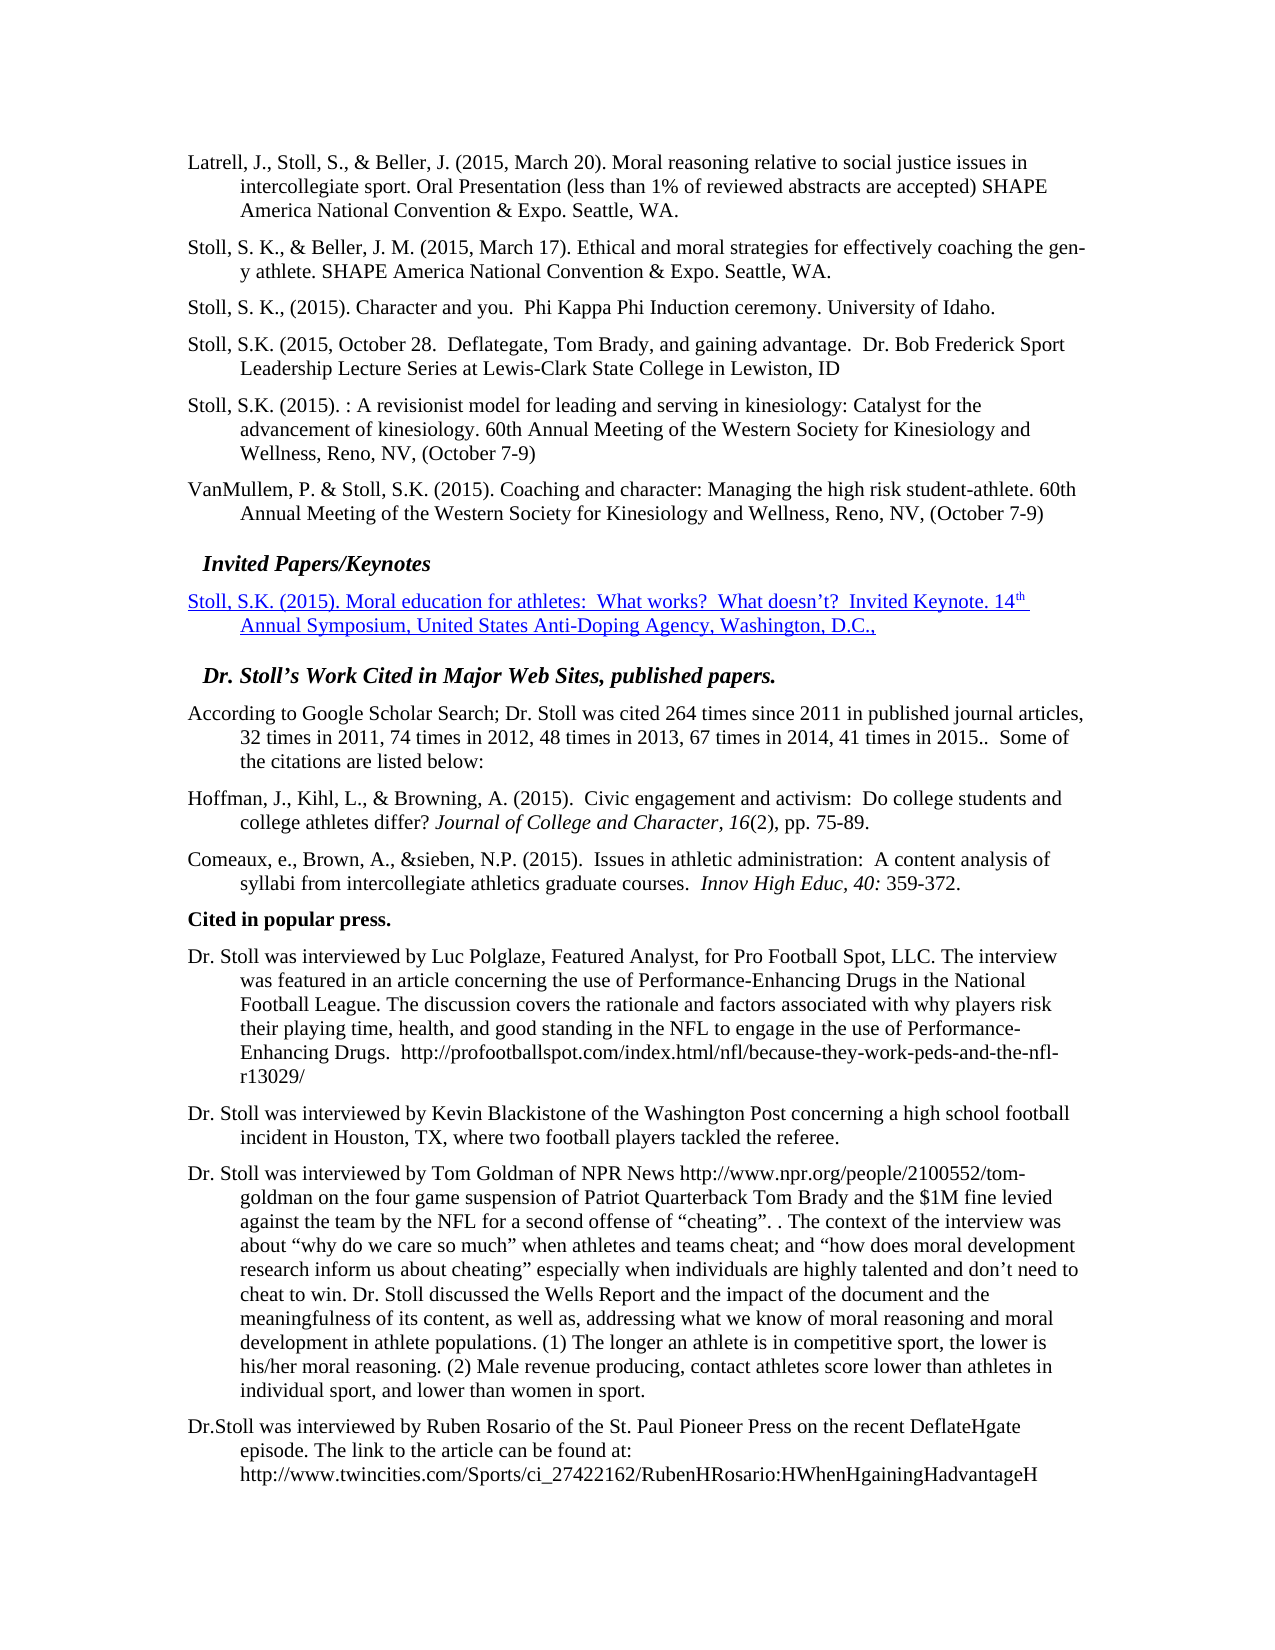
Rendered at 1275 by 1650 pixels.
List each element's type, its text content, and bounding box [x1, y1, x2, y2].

text Stoll, S.K. (2015). Moral education for athletes: What works? What doesn’t? Invited Keynote. 14th Annual Symposium, United States Anti-Doping Agency, Washington, D.C., [187, 589, 1087, 637]
subtitle Dr. Stoll’s Work Cited in Major Web Sites, published papers. [202, 662, 1087, 689]
text Stoll, S.K. (2015). : A revisionist model for leading and serving in kinesiology: Catalyst for the advancement of kinesiology. 60th Annual Meeting of the Western Society for Kinesiology and Wellness, Reno, NV, (October 7-9) [187, 392, 1087, 465]
text Stoll, S.K. (2015, October 28. Deflategate, Tom Brady, and gaining advantage. Dr. Bob Frederick Sport Leadership Lecture Series at Lewis-Clark State College in Lewiston, ID [187, 332, 1087, 380]
text Dr. Stoll was interviewed by Luc Polglaze, Featured Analyst, for Pro Football Spot, LLC. The interview was featured in an article concerning the use of Performance-Enhancing Drugs in the National Football League. The discussion covers the rationale and factors associated with why players risk their playing time, health, and good standing in the NFL to engage in the use of Performance-Enhancing Drugs. http://profootballspot.com/index.html/nfl/because-they-work-peds-and-the-nfl-r13029/ [187, 944, 1087, 1088]
text Latrell, J., Stoll, S., & Beller, J. (2015, March 20). Moral reasoning relative to social justice issues in intercollegiate sport. Oral Presentation (less than 1% of reviewed abstracts are accepted) SHAPE America National Convention & Expo. Seattle, WA. [187, 150, 1087, 222]
text Dr. Stoll was interviewed by Tom Goldman of NPR News http://www.npr.org/people/2100552/tom-goldman on the four game suspension of Patriot Quarterback Tom Brady and the $1M fine levied against the team by the NFL for a second offense of “cheating”. . The context of the interview was about “why do we care so much” when athletes and teams cheat; and “how does moral development research inform us about cheating” especially when individuals are highly talented and don’t need to cheat to win. Dr. Stoll discussed the Wells Report and the impact of the document and the meaningfulness of its content, as well as, addressing what we know of moral reasoning and moral development in athlete populations. (1) The longer an athlete is in competitive sport, the lower is his/her moral reasoning. (2) Male revenue producing, contact athletes score lower than athletes in individual sport, and lower than women in sport. [187, 1161, 1087, 1402]
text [187, 1414, 1087, 1486]
subtitle Invited Papers/Keynotes [202, 550, 1087, 577]
text Cited in popular press. [187, 907, 1087, 931]
text According to Google Scholar Search; Dr. Stoll was cited 264 times since 2011 in published journal articles, 32 times in 2011, 74 times in 2012, 48 times in 2013, 67 times in 2014, 41 times in 2015.. Some of the citations are listed below: [187, 701, 1087, 773]
text Dr. Stoll was interviewed by Kevin Blackistone of the Washington Post concerning a high school football incident in Houston, TX, where two football players tackled the referee. [187, 1101, 1087, 1149]
text VanMullem, P. & Stoll, S.K. (2015). Coaching and character: Managing the high risk student-athlete. 60th Annual Meeting of the Western Society for Kinesiology and Wellness, Reno, NV, (October 7-9) [187, 477, 1087, 525]
text Comeaux, e., Brown, A., &sieben, N.P. (2015). Issues in athletic administration: A content analysis of syllabi from intercollegiate athletics graduate courses. Innov High Educ, 40: 359-372. [187, 846, 1087, 894]
text Stoll, S. K., (2015). Character and you. Phi Kappa Phi Induction ceremony. University of Idaho. [187, 295, 1087, 319]
text Stoll, S. K., & Beller, J. M. (2015, March 17). Ethical and moral strategies for effectively coaching the gen-y athlete. SHAPE America National Convention & Expo. Seattle, WA. [187, 235, 1087, 283]
text Hoffman, J., Kihl, L., & Browning, A. (2015). Civic engagement and activism: Do college students and college athletes differ? Journal of College and Character, 16(2), pp. 75-89. [187, 786, 1087, 834]
